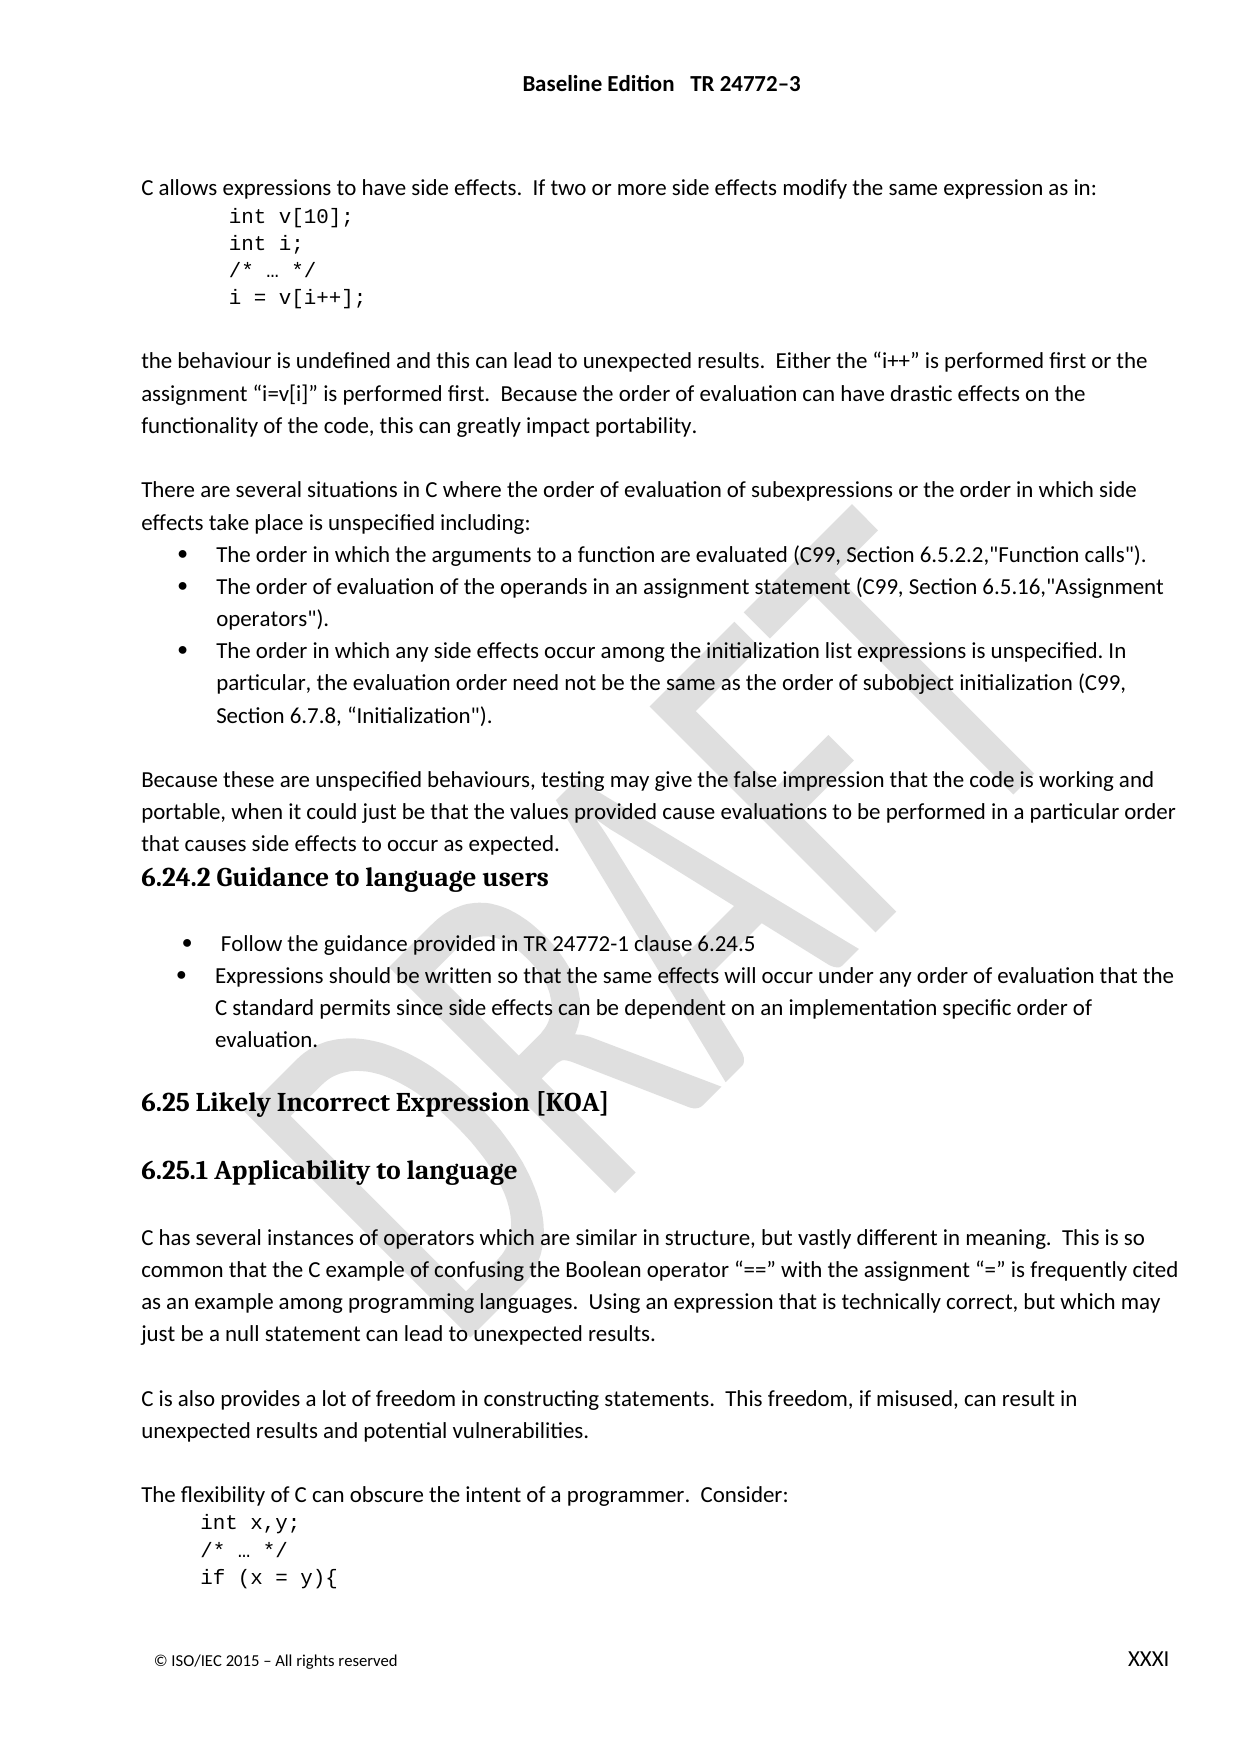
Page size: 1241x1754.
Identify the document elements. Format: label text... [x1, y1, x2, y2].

list Expressions should be written so that the same effects will occur under any order of evaluation that the C standard permits since side effects can be dependent on an implementation specific order of evaluation. [177, 961, 1182, 1053]
text The flexibility of C can obscure the intent of a programmer. Consider: [141, 1480, 1182, 1508]
text C has several instances of operators which are similar in structure, but vastly different in meaning. This is so common that the C example of confusing the Boolean operator “==” with the assignment “=” is frequently cited as an example among programming languages. Using an expression that is technically correct, but which may just be a null statement can lead to unexpected results. [141, 1223, 1182, 1347]
subtitle 6.25 Likely Incorrect Expression [KOA] [141, 1087, 1182, 1119]
text There are several situations in C where the order of evaluation of subexpressions or the order in which side effects take place is unspecified including: [141, 475, 1182, 536]
text if (x = y){ [200, 1567, 1182, 1590]
subtitle 6.25.1 Applicability to language [141, 1155, 1182, 1187]
text int x,y; [200, 1512, 1182, 1536]
text the behaviour is undefined and this can lead to unexpected results. Either the “i++” is performed first or the assignment “i=v[i]” is performed first. Because the order of evaluation can have drastic effects on the functionality of the code, this can greatly impact portability. [141, 347, 1182, 439]
list Follow the guidance provided in TR 24772-1 clause 6.24.5 [183, 929, 1182, 957]
text C is also provides a lot of freedom in constructing statements. This freedom, if misused, can result in unexpected results and potential vulnerabilities. [141, 1384, 1182, 1444]
list The order in which the arguments to a function are evaluated (C99, Section 6.5.2.2,"Function calls"). [178, 540, 1182, 568]
text /* … */ [200, 1539, 1182, 1563]
text Because these are unspecified behaviours, testing may give the false impression that the code is working and portable, when it could just be that the values provided cause evaluations to be performed in a particular order that causes side effects to occur as expected. [141, 765, 1182, 857]
text C allows expressions to have side effects. If two or more side effects modify the same expression as in: [141, 173, 1182, 202]
text int v[10]; [141, 206, 1182, 229]
text i = v[i++]; [141, 287, 1182, 311]
text /* … */ [141, 260, 1182, 284]
list The order of evaluation of the operands in an assignment statement (C99, Section 6.5.16,"Assignment operators"). [178, 572, 1182, 632]
subtitle 6.24.2 Guidance to language users [141, 862, 1182, 893]
text int i; [141, 233, 1182, 257]
list The order in which any side effects occur among the initialization list expressions is unspecified. In particular, the evaluation order need not be the same as the order of subobject initialization (C99, Section 6.7.8, “Initialization"). [178, 636, 1182, 729]
